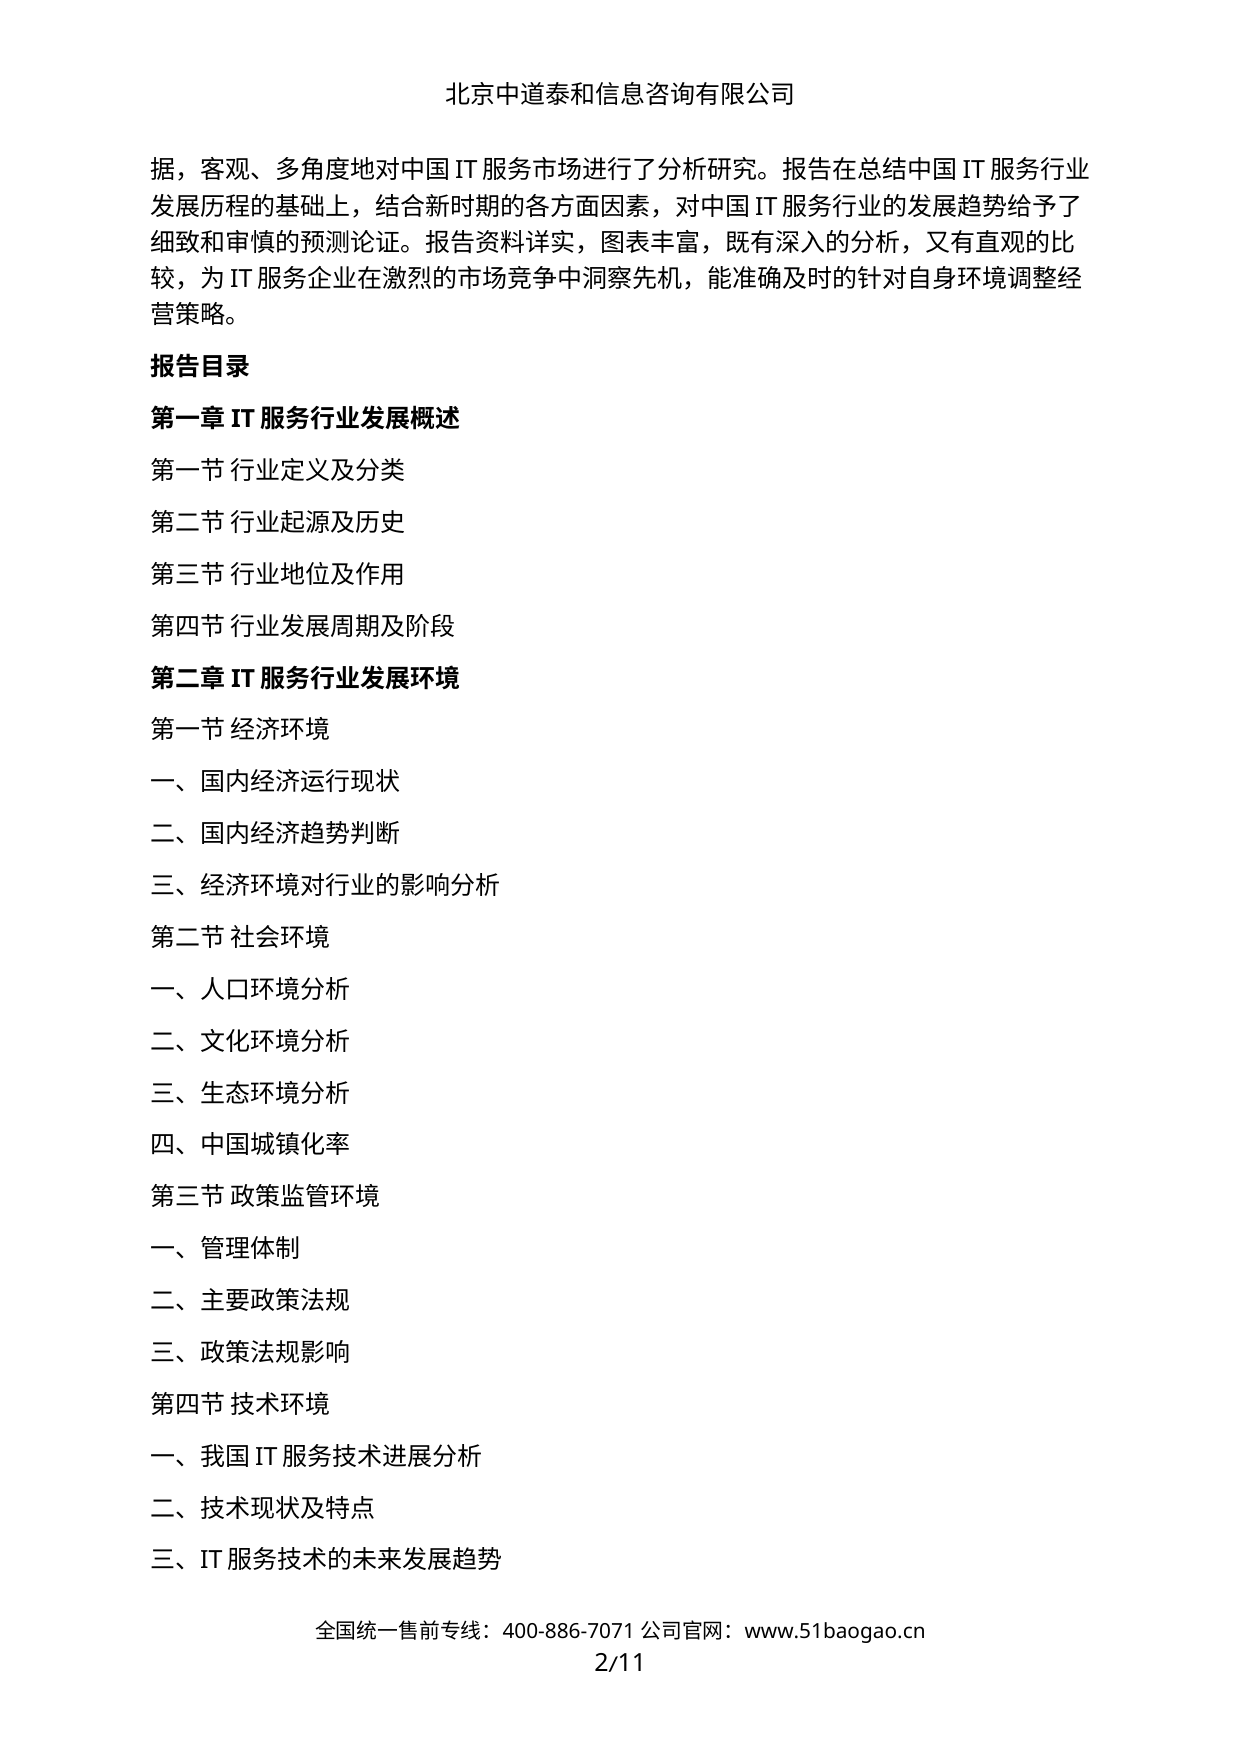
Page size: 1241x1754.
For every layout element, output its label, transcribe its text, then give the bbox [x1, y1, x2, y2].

text 第二节 行业起源及历史 [150, 502, 1090, 539]
text 二、国内经济趋势判断 [150, 814, 1090, 850]
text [150, 150, 1090, 331]
text 第三节 政策监管环境 [150, 1177, 1090, 1213]
text 二、文化环境分析 [150, 1021, 1090, 1057]
text 三、IT服务技术的未来发展趋势 [150, 1540, 1090, 1576]
text 一、人口环境分析 [150, 969, 1090, 1006]
text 三、政策法规影响 [150, 1332, 1090, 1369]
text 二、主要政策法规 [150, 1281, 1090, 1317]
text 三、经济环境对行业的影响分析 [150, 866, 1090, 902]
text 二、技术现状及特点 [150, 1488, 1090, 1524]
text 第四节 技术环境 [150, 1384, 1090, 1421]
text 第一节 行业定义及分类 [150, 451, 1090, 487]
text 一、国内经济运行现状 [150, 762, 1090, 798]
text 三、生态环境分析 [150, 1073, 1090, 1109]
text 第二章 IT服务行业发展环境 [150, 658, 1090, 694]
text 四、中国城镇化率 [150, 1125, 1090, 1161]
text 一、管理体制 [150, 1229, 1090, 1265]
text 第一节 经济环境 [150, 710, 1090, 746]
text 第一章 IT服务行业发展概述 [150, 399, 1090, 435]
text 一、我国IT服务技术进展分析 [150, 1436, 1090, 1472]
text 第四节 行业发展周期及阶段 [150, 606, 1090, 642]
text 第二节 社会环境 [150, 917, 1090, 954]
text 报告目录 [150, 347, 1090, 383]
text 第三节 行业地位及作用 [150, 554, 1090, 591]
